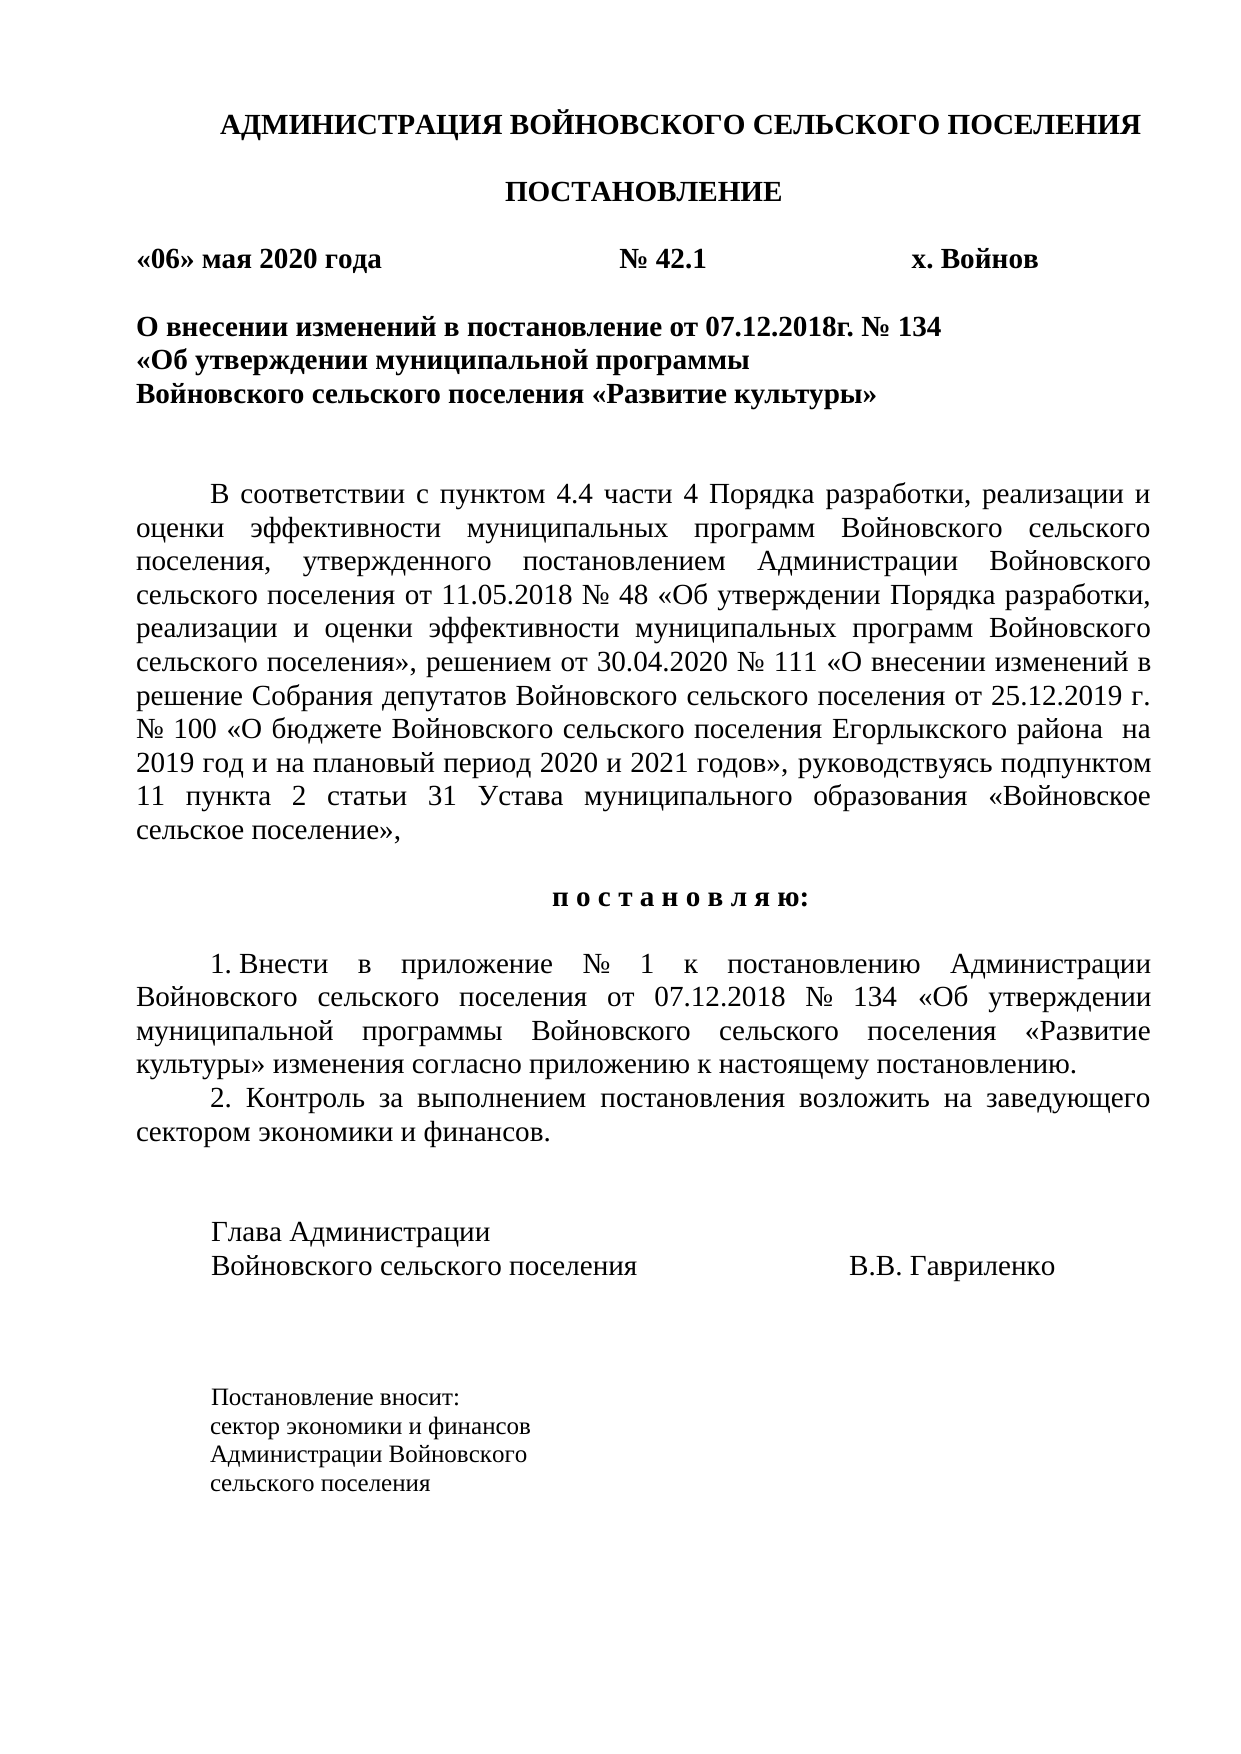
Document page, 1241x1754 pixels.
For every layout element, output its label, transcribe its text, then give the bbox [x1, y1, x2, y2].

table_header № 42.1 [564, 242, 780, 275]
table_header «06» мая 2020 года [136, 242, 564, 275]
text В соответствии с пунктом 4.4 части 4 Порядка разработки, реализации и оценки эффективности муниципальных программ Войновского сельского поселения, утвержденного постановлением Администрации Войновского сельского поселения от 11.05.2018 № 48 «Об утверждении Порядка разработки, реализации и оценки эффективности муниципальных программ Войновского сельского поселения», решением от 30.04.2020 № 111 «О внесении изменений в решение Собрания депутатов Войновского сельского поселения от 25.12.2019 г. № 100 «О бюджете Войновского сельского поселения Егорлыкского района на 2019 год и на плановый период 2020 и 2021 годов», руководствуясь подпунктом 11 пункта 2 статьи 31 Устава муниципального образования «Войновское сельское поселение», [136, 476, 1152, 845]
text 2. Контроль за выполнением постановления возложить на заведующего сектором экономики и финансов. [136, 1080, 1152, 1147]
text Администрации Войновского [136, 1439, 1152, 1468]
text Постановление вносит: [136, 1382, 1152, 1411]
text ПОСТАНОВЛЕНИЕ [136, 174, 1152, 208]
text АДМИНИСТРАЦИЯ ВОЙНОВСКОГО СЕЛЬСКОГО ПОСЕЛЕНИЯ [136, 107, 1152, 141]
table_header х. Войнов [780, 242, 1169, 275]
text п о с т а н о в л я ю: [136, 879, 1152, 912]
text «Об утверждении муниципальной программы Войновского сельского поселения «Развитие культуры» [136, 342, 1152, 409]
text Войновского сельского поселения В.В. Гавриленко [136, 1248, 1152, 1281]
text О внесении изменений в постановление от 07.12.2018г. № 134 [136, 309, 1152, 342]
text 1. Внести в приложение № 1 к постановлению Администрации Войновского сельского поселения от 07.12.2018 № 134 «Об утверждении муниципальной программы Войновского сельского поселения «Развитие культуры» изменения согласно приложению к настоящему постановлению. [136, 946, 1152, 1080]
text сектор экономики и финансов [136, 1411, 1152, 1439]
text Глава Администрации [136, 1214, 1152, 1248]
text сельского поселения [136, 1468, 1152, 1497]
